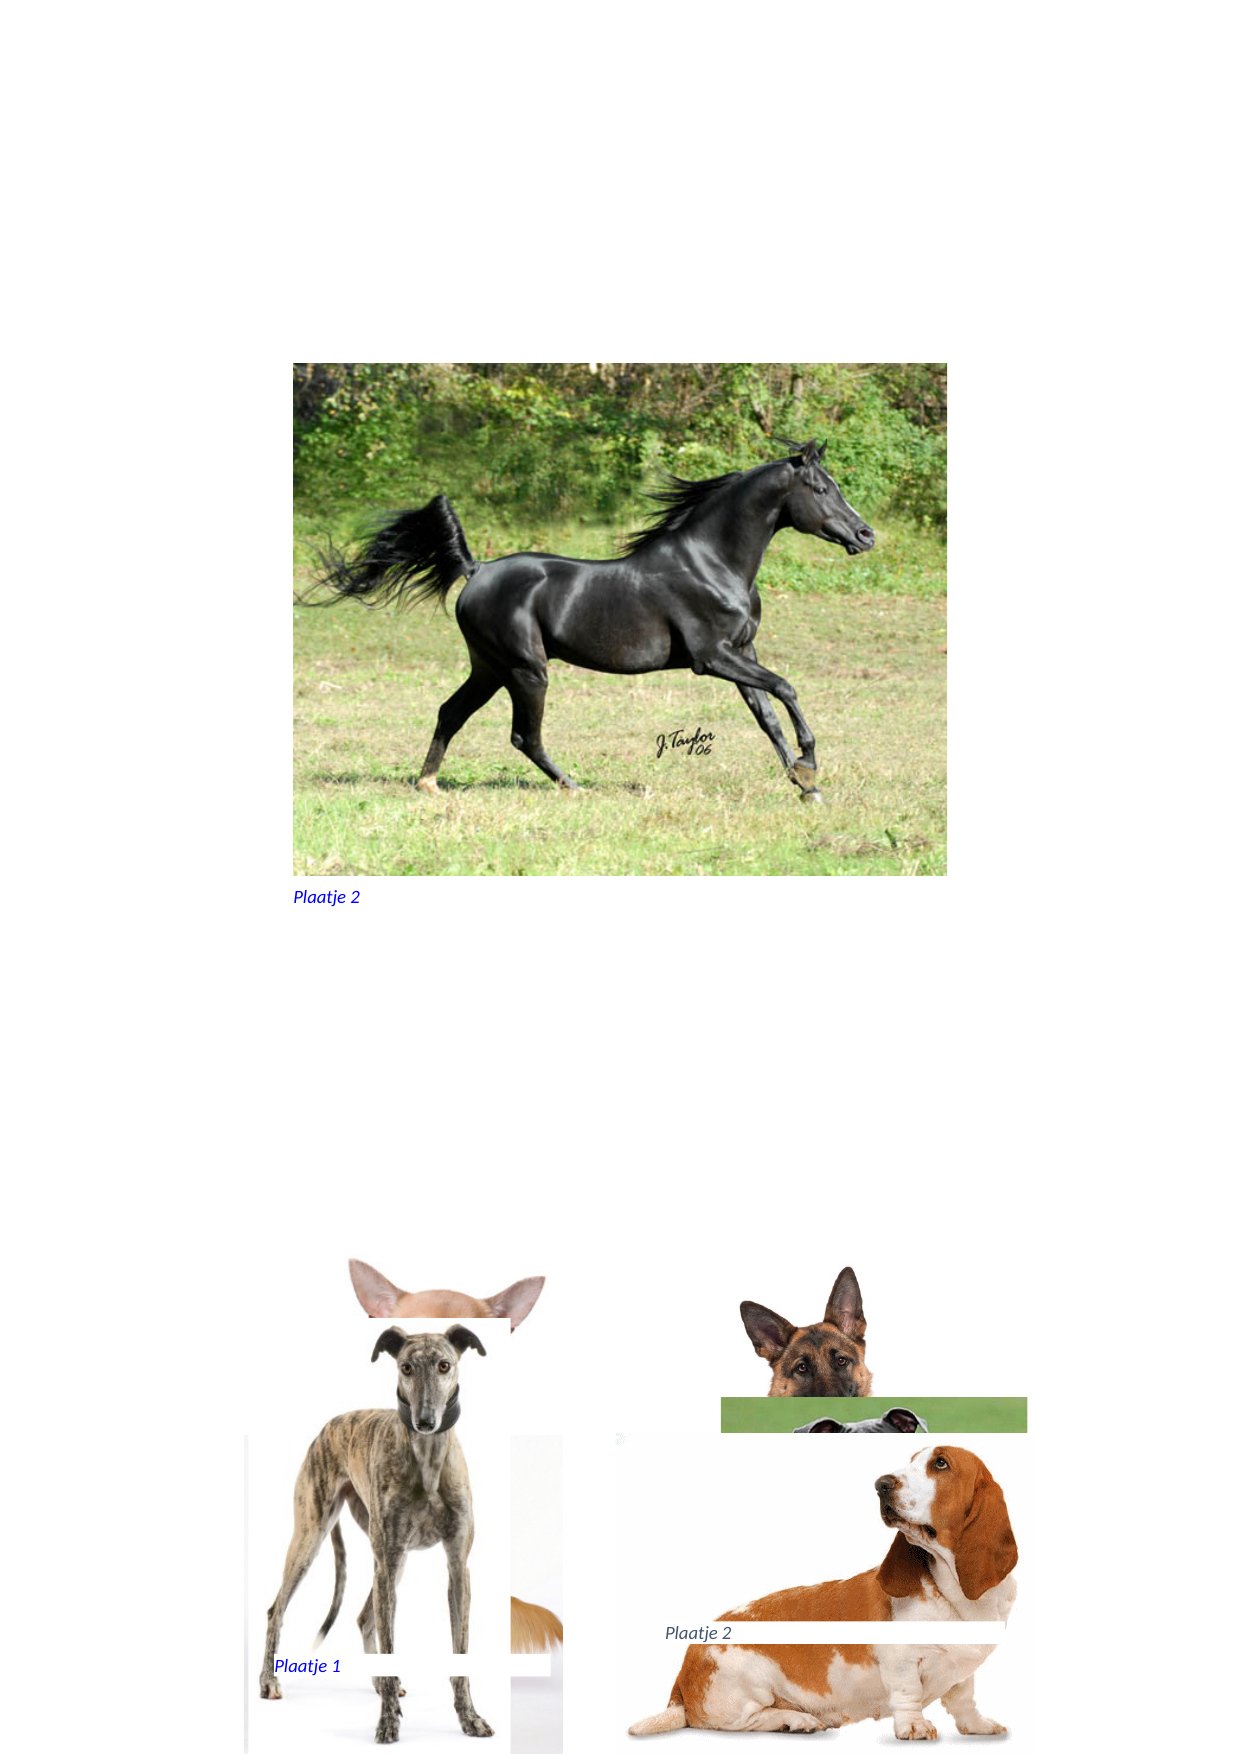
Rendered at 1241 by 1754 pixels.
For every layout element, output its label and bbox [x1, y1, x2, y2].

picture [615, 1262, 1035, 1754]
picture [243, 1253, 563, 1754]
picture [293, 363, 948, 876]
